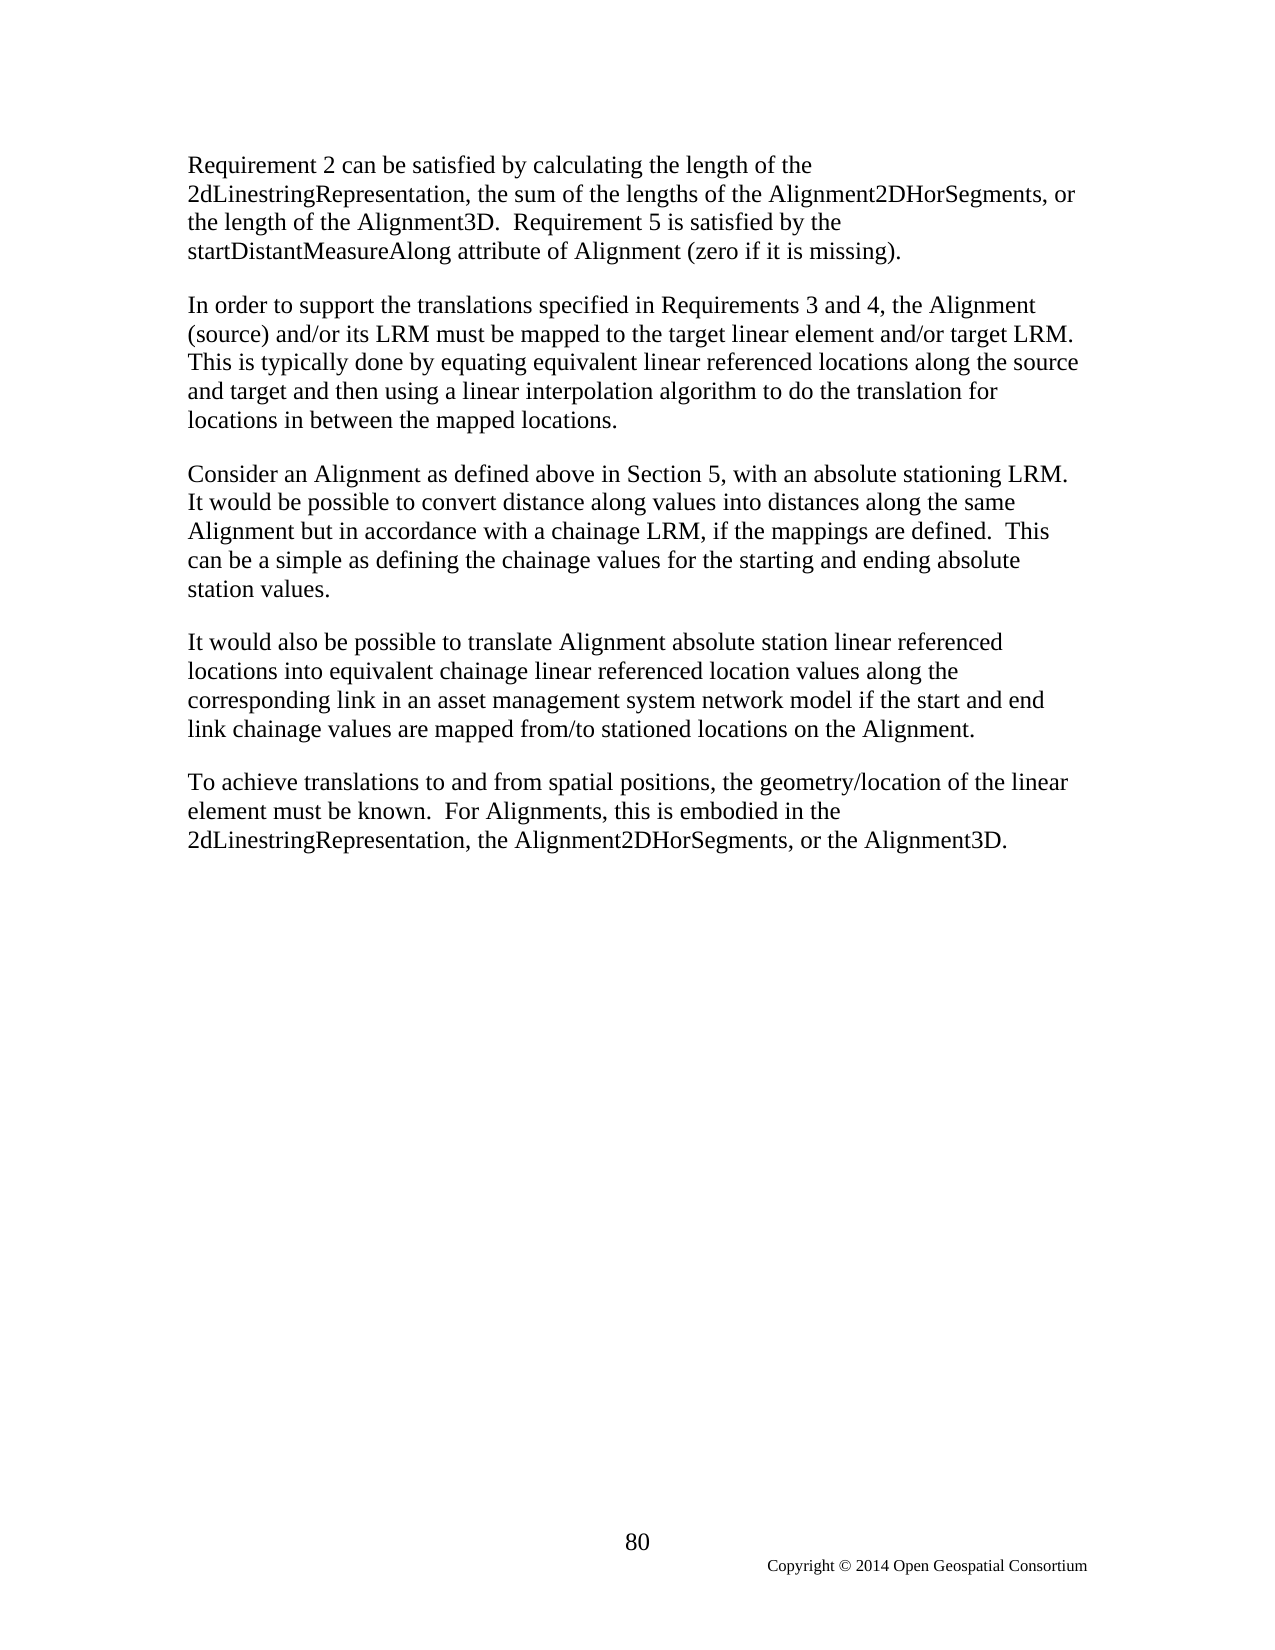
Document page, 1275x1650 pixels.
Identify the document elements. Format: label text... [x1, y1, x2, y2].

text To achieve translations to and from spatial positions, the geometry/location of the linear element must be known. For Alignments, this is embodied in the 2dLinestringRepresentation, the Alignment2DHorSegments, or the Alignment3D. [187, 767, 1087, 854]
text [187, 150, 1087, 265]
text Consider an Alignment as defined above in Section 5, with an absolute stationing LRM. It would be possible to convert distance along values into distances along the same Alignment but in accordance with a chainage LRM, if the mappings are defined. This can be a simple as defining the chainage values for the starting and ending absolute station values. [187, 459, 1087, 602]
text In order to support the translations specified in Requirements 3 and 4, the Alignment (source) and/or its LRM must be mapped to the target linear element and/or target LRM. This is typically done by equating equivalent linear referenced locations along the source and target and then using a linear interpolation algorithm to do the translation for locations in between the mapped locations. [187, 290, 1087, 434]
text It would also be possible to translate Alignment absolute station linear referenced locations into equivalent chainage linear referenced location values along the corresponding link in an asset management system network model if the start and end link chainage values are mapped from/to stationed locations on the Alignment. [187, 627, 1087, 742]
